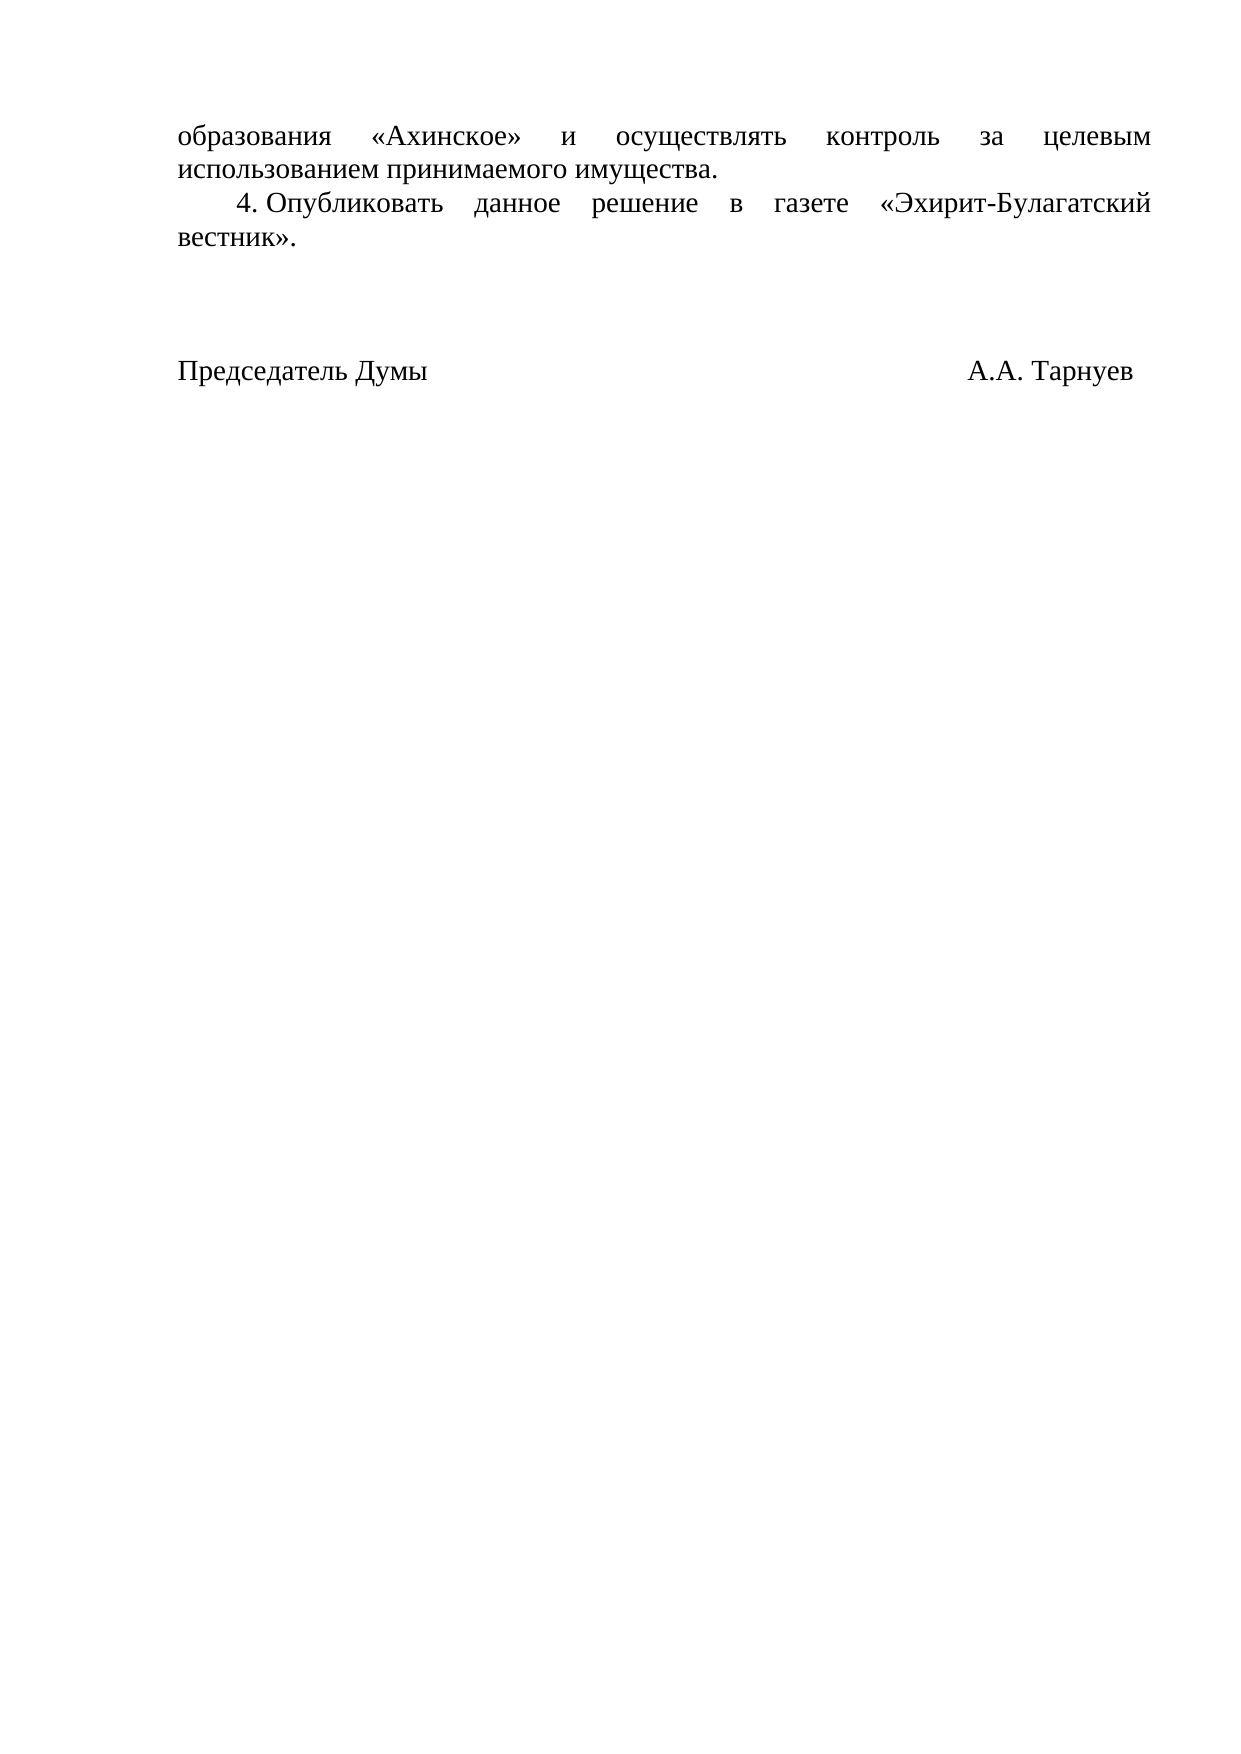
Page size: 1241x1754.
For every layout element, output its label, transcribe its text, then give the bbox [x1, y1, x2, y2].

text Председатель Думы А.А. Тарнуев [177, 353, 1152, 386]
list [177, 118, 1152, 185]
list Опубликовать данное решение в газете «Эхирит-Булагатский вестник». [177, 185, 1152, 252]
